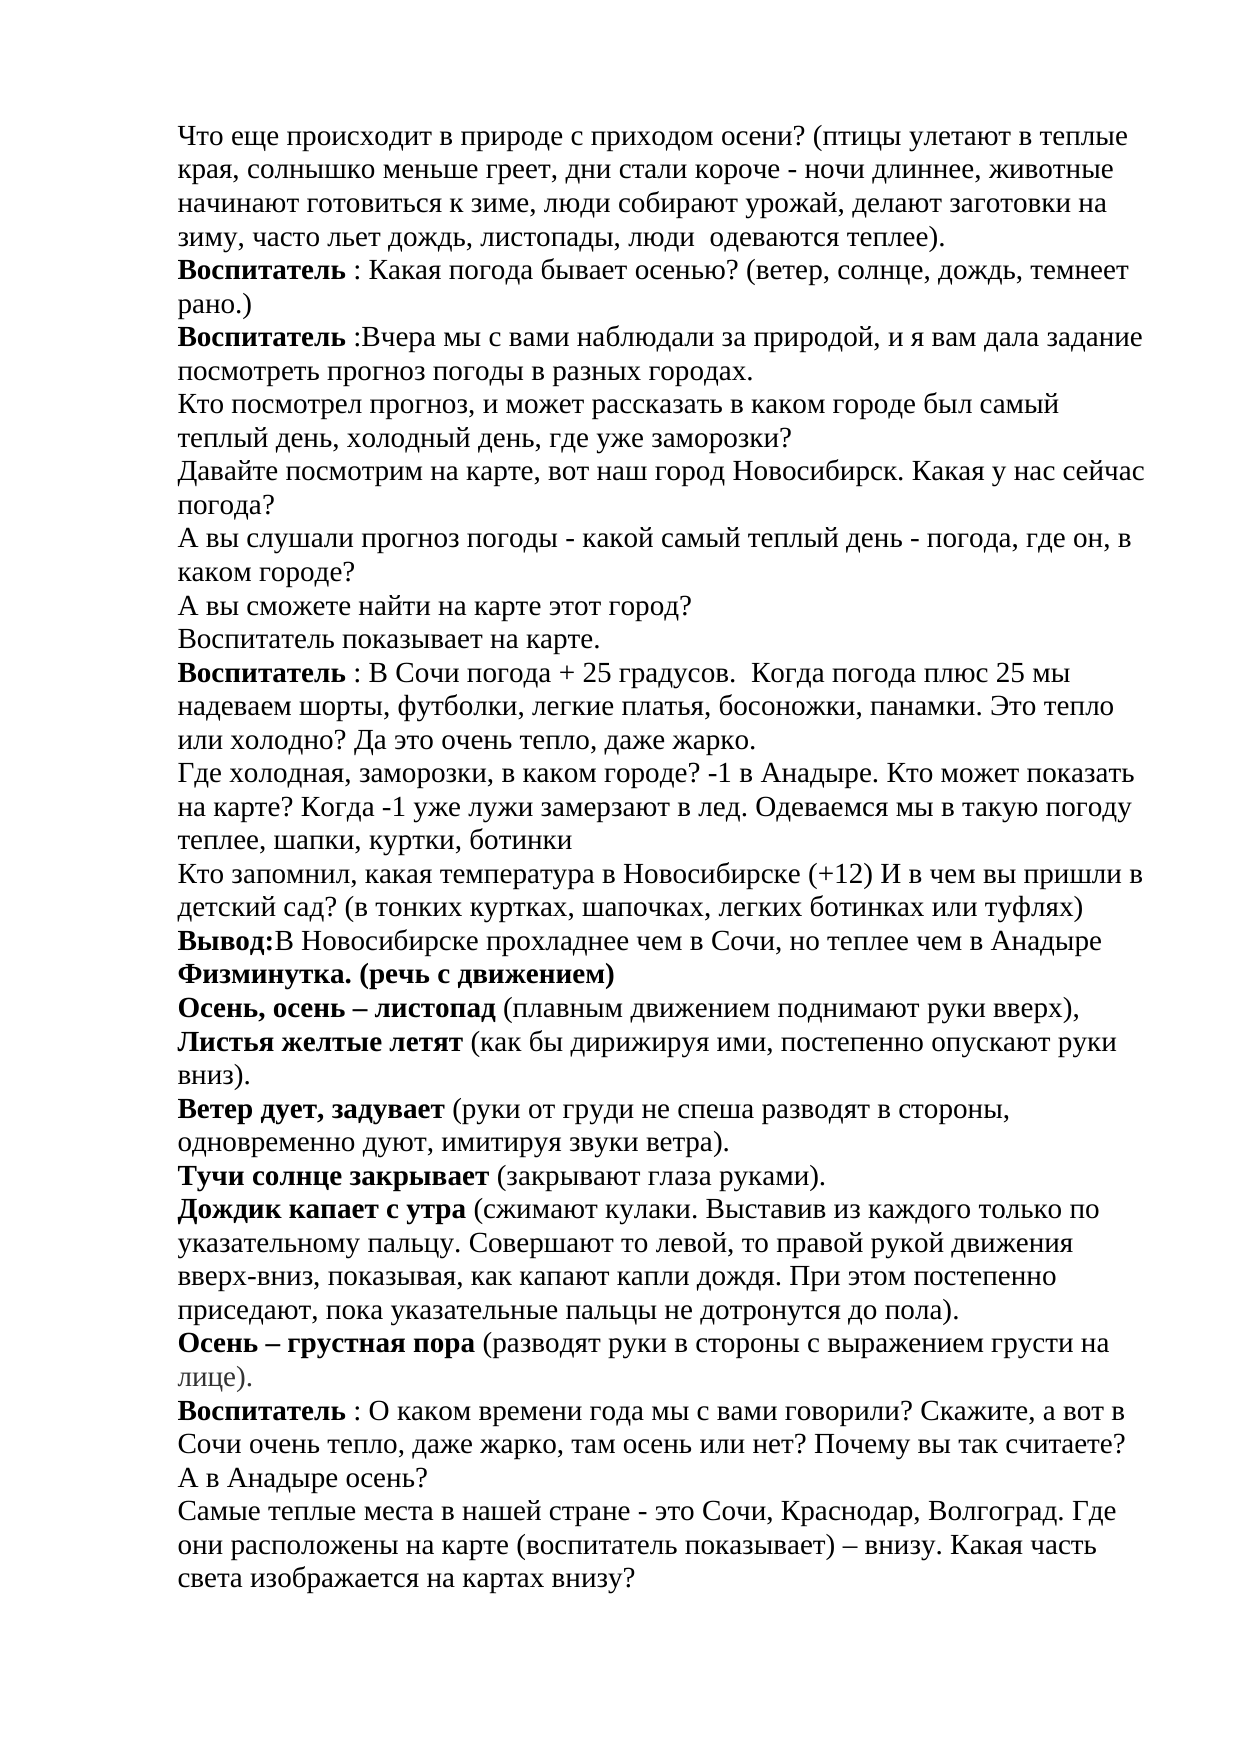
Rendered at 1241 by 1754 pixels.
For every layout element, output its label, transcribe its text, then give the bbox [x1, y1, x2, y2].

text Листья желтые летят (как бы дирижируя ими, постепенно опускают руки вниз). [177, 1024, 1152, 1091]
text Вывод:В Новосибирске прохладнее чем в Сочи, но теплее чем в Анадыре [177, 923, 1152, 957]
text Самые теплые места в нашей стране - это Сочи, Краснодар, Волгоград. Где они расположены на карте (воспитатель показывает) – внизу. Какая часть света изображается на картах внизу? [177, 1493, 1152, 1594]
text Ветер дует, задувает (руки от груди не спеша разводят в стороны, одновременно дуют, имитируя звуки ветра). [177, 1091, 1152, 1158]
text Где холодная, заморозки, в каком городе? -1 в Анадыре. Кто может показать на карте? Когда -1 уже лужи замерзают в лед. Одеваемся мы в такую погоду теплее, шапки, куртки, ботинки [177, 755, 1152, 856]
text Кто запомнил, какая температура в Новосибирске (+12) И в чем вы пришли в детский сад? (в тонких куртках, шапочках, легких ботинках или туфлях) [177, 856, 1152, 923]
text Тучи солнце закрывает (закрывают глаза руками). [177, 1158, 1152, 1191]
text Воспитатель : Какая погода бывает осенью? (ветер, солнце, дождь, темнеет рано.) [177, 252, 1152, 319]
text Кто посмотрел прогноз, и может рассказать в каком городе был самый теплый день, холодный день, где уже заморозки? [177, 386, 1152, 453]
text Дождик капает с утра (сжимают кулаки. Выставив из каждого только по указательному пальцу. Совершают то левой, то правой рукой движения вверх-вниз, показывая, как капают капли дождя. При этом постепенно приседают, пока указательные пальцы не дотронутся до пола). [177, 1191, 1152, 1326]
text Осень, осень – листопад (плавным движением поднимают руки вверх), [177, 990, 1152, 1024]
text Что еще происходит в природе с приходом осени? (птицы улетают в теплые края, солнышко меньше греет, дни стали короче - ночи длиннее, животные начинают готовиться к зиме, люди собирают урожай, делают заготовки на зиму, часто льет дождь, листопады, люди одеваются теплее). [177, 118, 1152, 252]
text Воспитатель :Вчера мы с вами наблюдали за природой, и я вам дала задание посмотреть прогноз погоды в разных городах. [177, 319, 1152, 386]
text А вы сможете найти на карте этот город? [177, 588, 1152, 621]
text Осень – грустная пора (разводят руки в стороны с выражением грусти на лице). [177, 1326, 1152, 1393]
text А вы слушали прогноз погоды - какой самый теплый день - погода, где он, в каком городе? [177, 521, 1152, 588]
text Воспитатель : В Сочи погода + 25 градусов. Когда погода плюс 25 мы надеваем шорты, футболки, легкие платья, босоножки, панамки. Это тепло или холодно? Да это очень тепло, даже жарко. [177, 655, 1152, 755]
text Физминутка. (речь с движением) [177, 957, 1152, 990]
text Воспитатель : О каком времени года мы с вами говорили? Скажите, а вот в Сочи очень тепло, даже жарко, там осень или нет? Почему вы так считаете? А в Анадыре осень? [177, 1393, 1152, 1493]
text Давайте посмотрим на карте, вот наш город Новосибирск. Какая у нас сейчас погода? [177, 453, 1152, 521]
text Воспитатель показывает на карте. [177, 621, 1152, 655]
